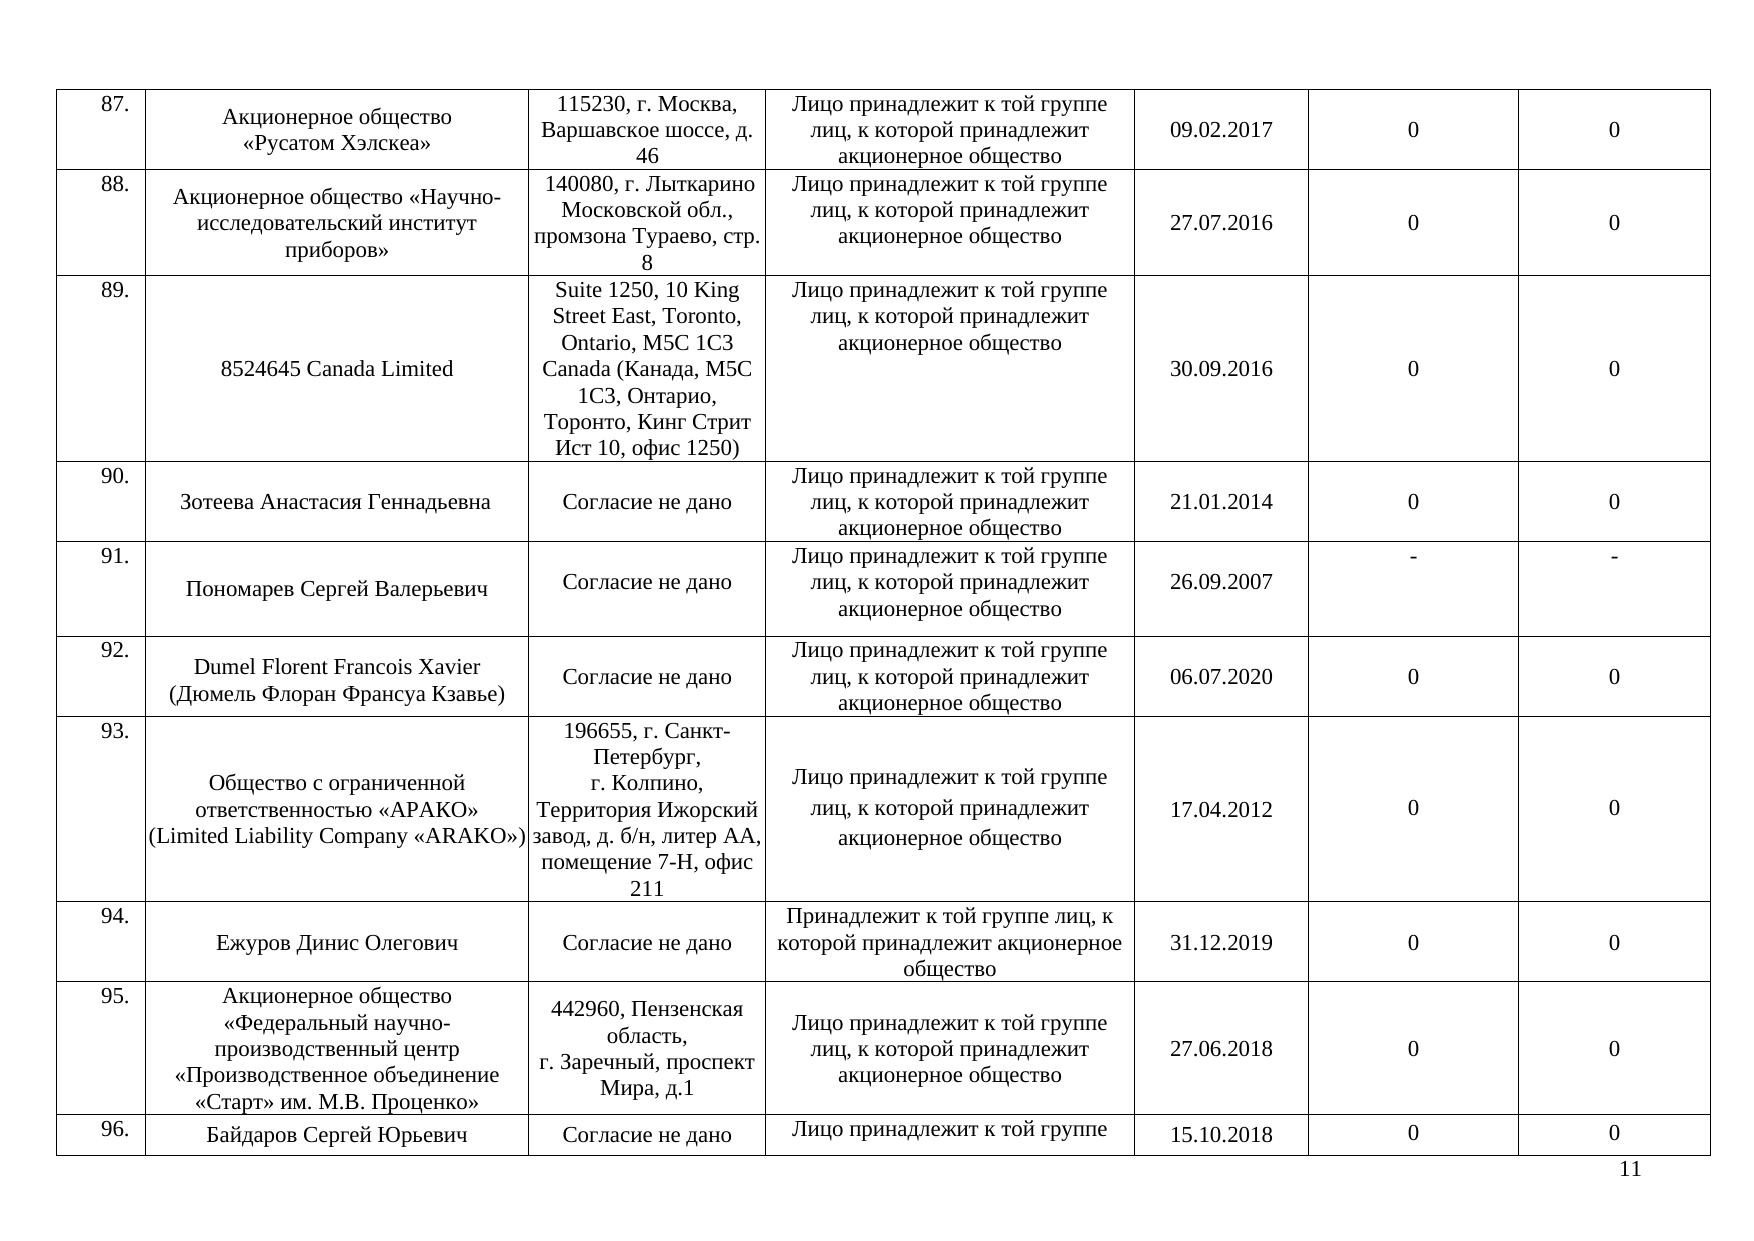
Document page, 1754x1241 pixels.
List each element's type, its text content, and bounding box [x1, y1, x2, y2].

table_cell 0 [1309, 170, 1518, 275]
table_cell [146, 1115, 528, 1154]
table_cell 0 [1519, 902, 1710, 981]
table_cell 0 [1309, 902, 1518, 981]
table_cell Зотеева Анастасия Геннадьевна [146, 462, 528, 541]
table_cell Согласие не дано [529, 462, 765, 541]
table_cell [57, 542, 145, 636]
table_cell Лицо принадлежит к той группе лиц, к которой принадлежит акционерное общество [766, 170, 1134, 275]
table_cell 26.09.2007 [1135, 542, 1308, 636]
table_cell [57, 170, 145, 275]
table_cell 0 [1519, 1115, 1710, 1154]
table_cell [57, 462, 145, 541]
table_cell 0 [1519, 276, 1710, 461]
table_cell [57, 1115, 145, 1154]
table_cell [57, 276, 145, 461]
table_cell Лицо принадлежит к той группе лиц, к которой принадлежит акционерное общество [766, 462, 1134, 541]
table_cell Согласие не дано [529, 902, 765, 981]
table_cell 0 [1309, 90, 1518, 169]
table_cell 115230, г. Москва, Варшавское шоссе, д. 46 [529, 90, 765, 169]
table_cell 0 [1519, 90, 1710, 169]
table_cell 0 [1519, 717, 1710, 901]
table_cell 0 [1519, 170, 1710, 275]
table_cell 30.09.2016 [1135, 276, 1308, 461]
table_cell 0 [1309, 462, 1518, 541]
table_cell Акционерное общество «Федеральный научно-производственный центр «Производственное объединение «Старт» им. М.В. Проценко» [146, 982, 528, 1114]
table_cell 31.12.2019 [1135, 902, 1308, 981]
table_cell Акционерное общество «Научно-исследовательский институт приборов» [146, 170, 528, 275]
table_cell 21.01.2014 [1135, 462, 1308, 541]
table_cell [766, 1115, 1134, 1154]
table_cell Лицо принадлежит к той группе лиц, к которой принадлежит акционерное общество [766, 637, 1134, 716]
table_cell Лицо принадлежит к той группе лиц, к которой принадлежит акционерное общество [766, 542, 1134, 636]
table_cell Согласие не дано [529, 542, 765, 636]
table_cell - [1309, 542, 1518, 636]
table_cell 27.07.2016 [1135, 170, 1308, 275]
table_cell 0 [1519, 637, 1710, 716]
table_cell Suite 1250, 10 King Street East, Toronto, Ontario, M5C 1C3 Canada (Канада, M5C 1C3, Онтарио, Торонто, Кинг Стрит Ист 10, офис 1250) [529, 276, 765, 461]
table_cell Принадлежит к той группе лиц, к которой принадлежит акционерное общество [766, 902, 1134, 981]
table_cell Акционерное общество «Русатом Хэлскеа» [146, 90, 528, 169]
table_cell Лицо принадлежит к той группе лиц, к которой принадлежит акционерное общество [766, 90, 1134, 169]
table_cell [57, 717, 145, 901]
table_cell 442960, Пензенская область, г. Заречный, проспект Мира, д.1 [529, 982, 765, 1114]
table_cell 0 [1309, 637, 1518, 716]
table_cell 196655, г. Санкт-Петербург, г. Колпино, Территория Ижорский завод, д. б/н, литер АА, помещение 7-Н, офис 211 [529, 717, 765, 901]
table_cell 8524645 Canada Limited [146, 276, 528, 461]
table_cell Согласие не дано [529, 637, 765, 716]
table_cell Согласие не дано [529, 1115, 765, 1154]
table_cell Ежуров Динис Олегович [146, 902, 528, 981]
table_cell [57, 637, 145, 716]
table_cell 0 [1309, 717, 1518, 901]
table_cell Лицо принадлежит к той группе лиц, к которой принадлежит акционерное общество [766, 276, 1134, 461]
table_cell 140080, г. Лыткарино Московской обл., промзона Тураево, стр. 8 [529, 170, 765, 275]
table_cell [57, 90, 145, 169]
table_cell 15.10.2018 [1135, 1115, 1308, 1154]
table_cell [57, 902, 145, 981]
table_cell Пономарев Сергей Валерьевич [146, 542, 528, 636]
table_cell - [1519, 542, 1710, 636]
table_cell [766, 982, 1134, 1114]
table_cell Общество с ограниченной ответственностью «АРАКО» (Limited Liability Company «ARAKO») [146, 717, 528, 901]
table_cell Dumel Florent Francois Xavier (Дюмель Флоран Франсуа Кзавье) [146, 637, 528, 716]
table_cell 09.02.2017 [1135, 90, 1308, 169]
table_cell 0 [1309, 276, 1518, 461]
table_cell 27.06.2018 [1135, 982, 1308, 1114]
table_cell 0 [1519, 462, 1710, 541]
table_cell [57, 982, 145, 1114]
table_cell 17.04.2012 [1135, 717, 1308, 901]
table_cell 0 [1309, 982, 1518, 1114]
table_cell Лицо принадлежит к той группе лиц, к которой принадлежит акционерное общество [766, 717, 1134, 901]
table_cell 0 [1519, 982, 1710, 1114]
table_cell 0 [1309, 1115, 1518, 1154]
table_cell 06.07.2020 [1135, 637, 1308, 716]
